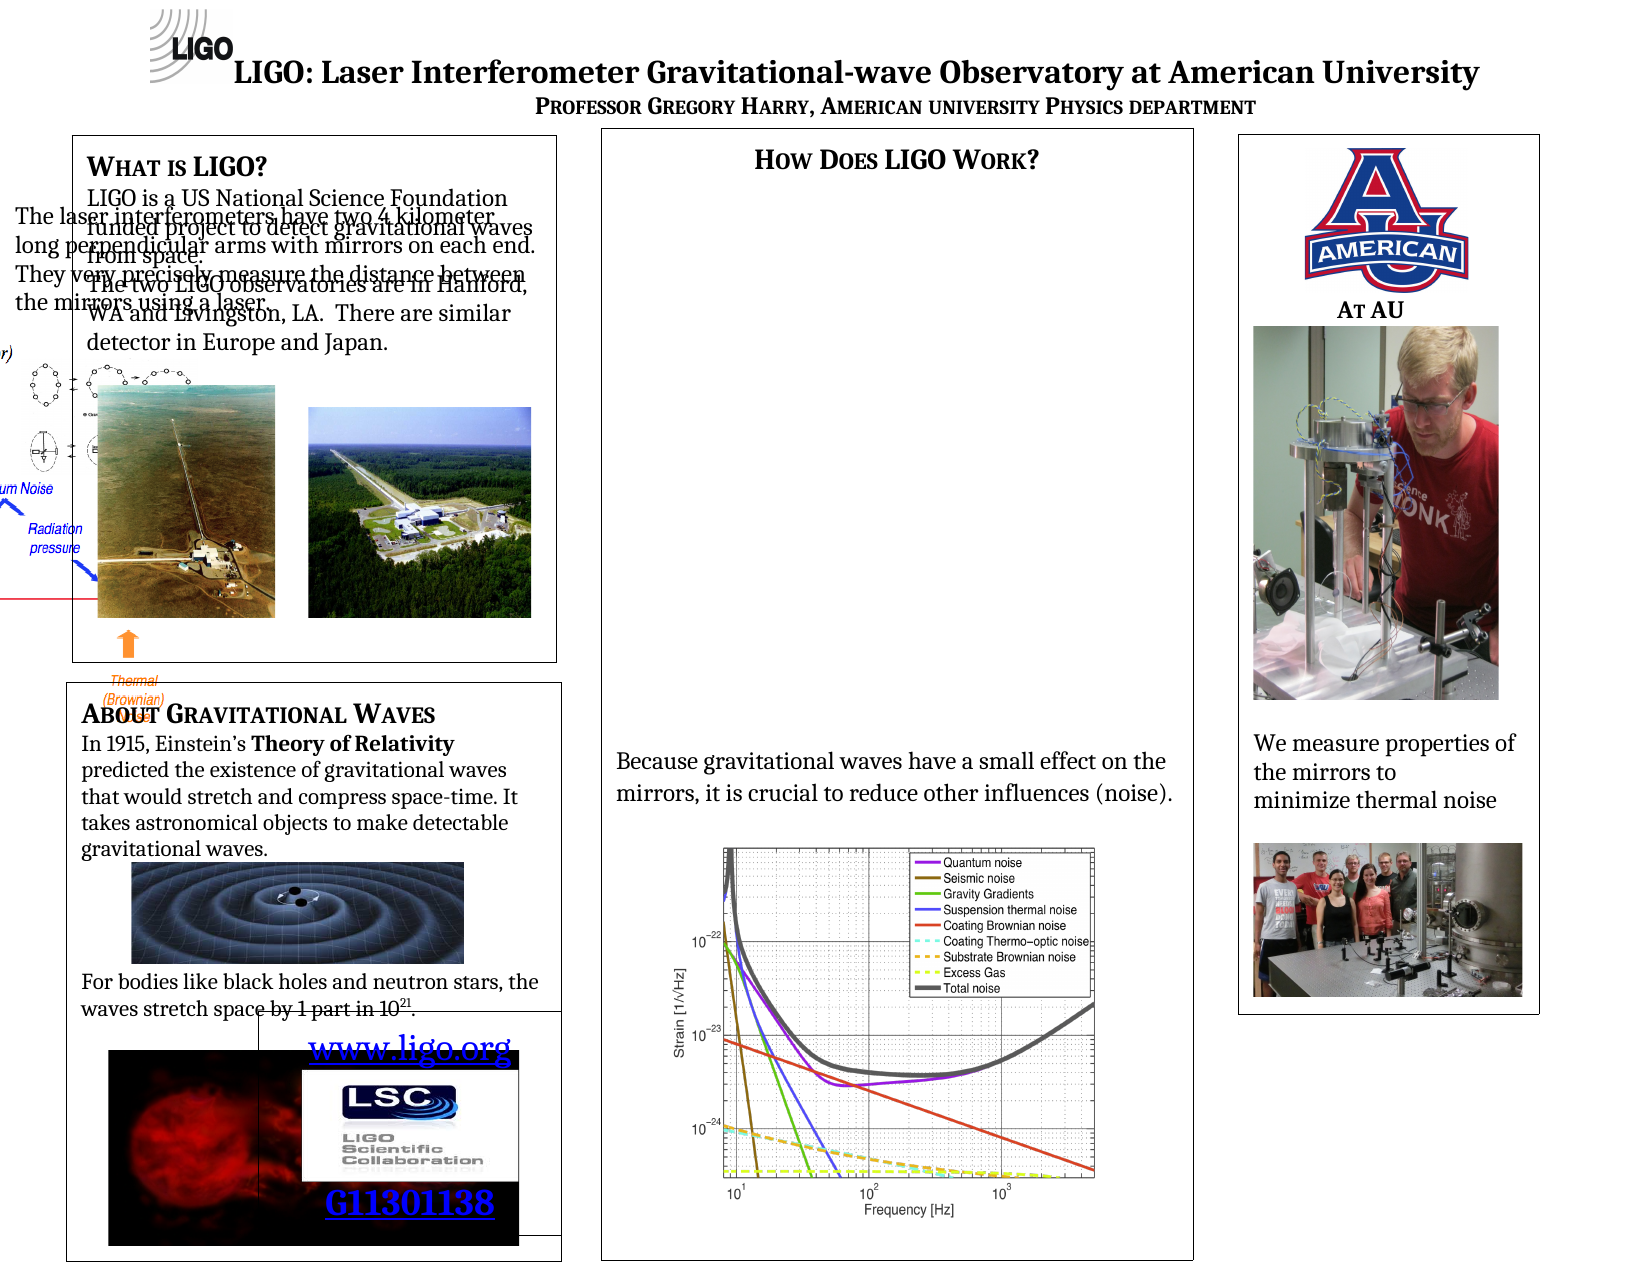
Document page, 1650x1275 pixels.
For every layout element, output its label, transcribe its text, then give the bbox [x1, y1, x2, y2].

picture [424, 1050, 500, 1063]
picture [131, 862, 464, 964]
picture [67, 683, 182, 733]
picture [73, 318, 276, 662]
picture [171, 705, 182, 721]
picture [667, 842, 1099, 1223]
picture [1304, 148, 1469, 293]
picture [465, 1050, 475, 1058]
picture [308, 407, 532, 618]
picture [1253, 326, 1499, 700]
text Professor Gregory Harry, American university Physics department [112, 92, 1641, 120]
picture [259, 1050, 520, 1235]
text LIGO: Laser Interferometer Gravitational-wave Observatory at American University [112, 9, 1641, 92]
picture [0, 318, 182, 733]
picture [108, 1050, 520, 1246]
picture [150, 9, 234, 84]
picture [439, 1050, 449, 1058]
